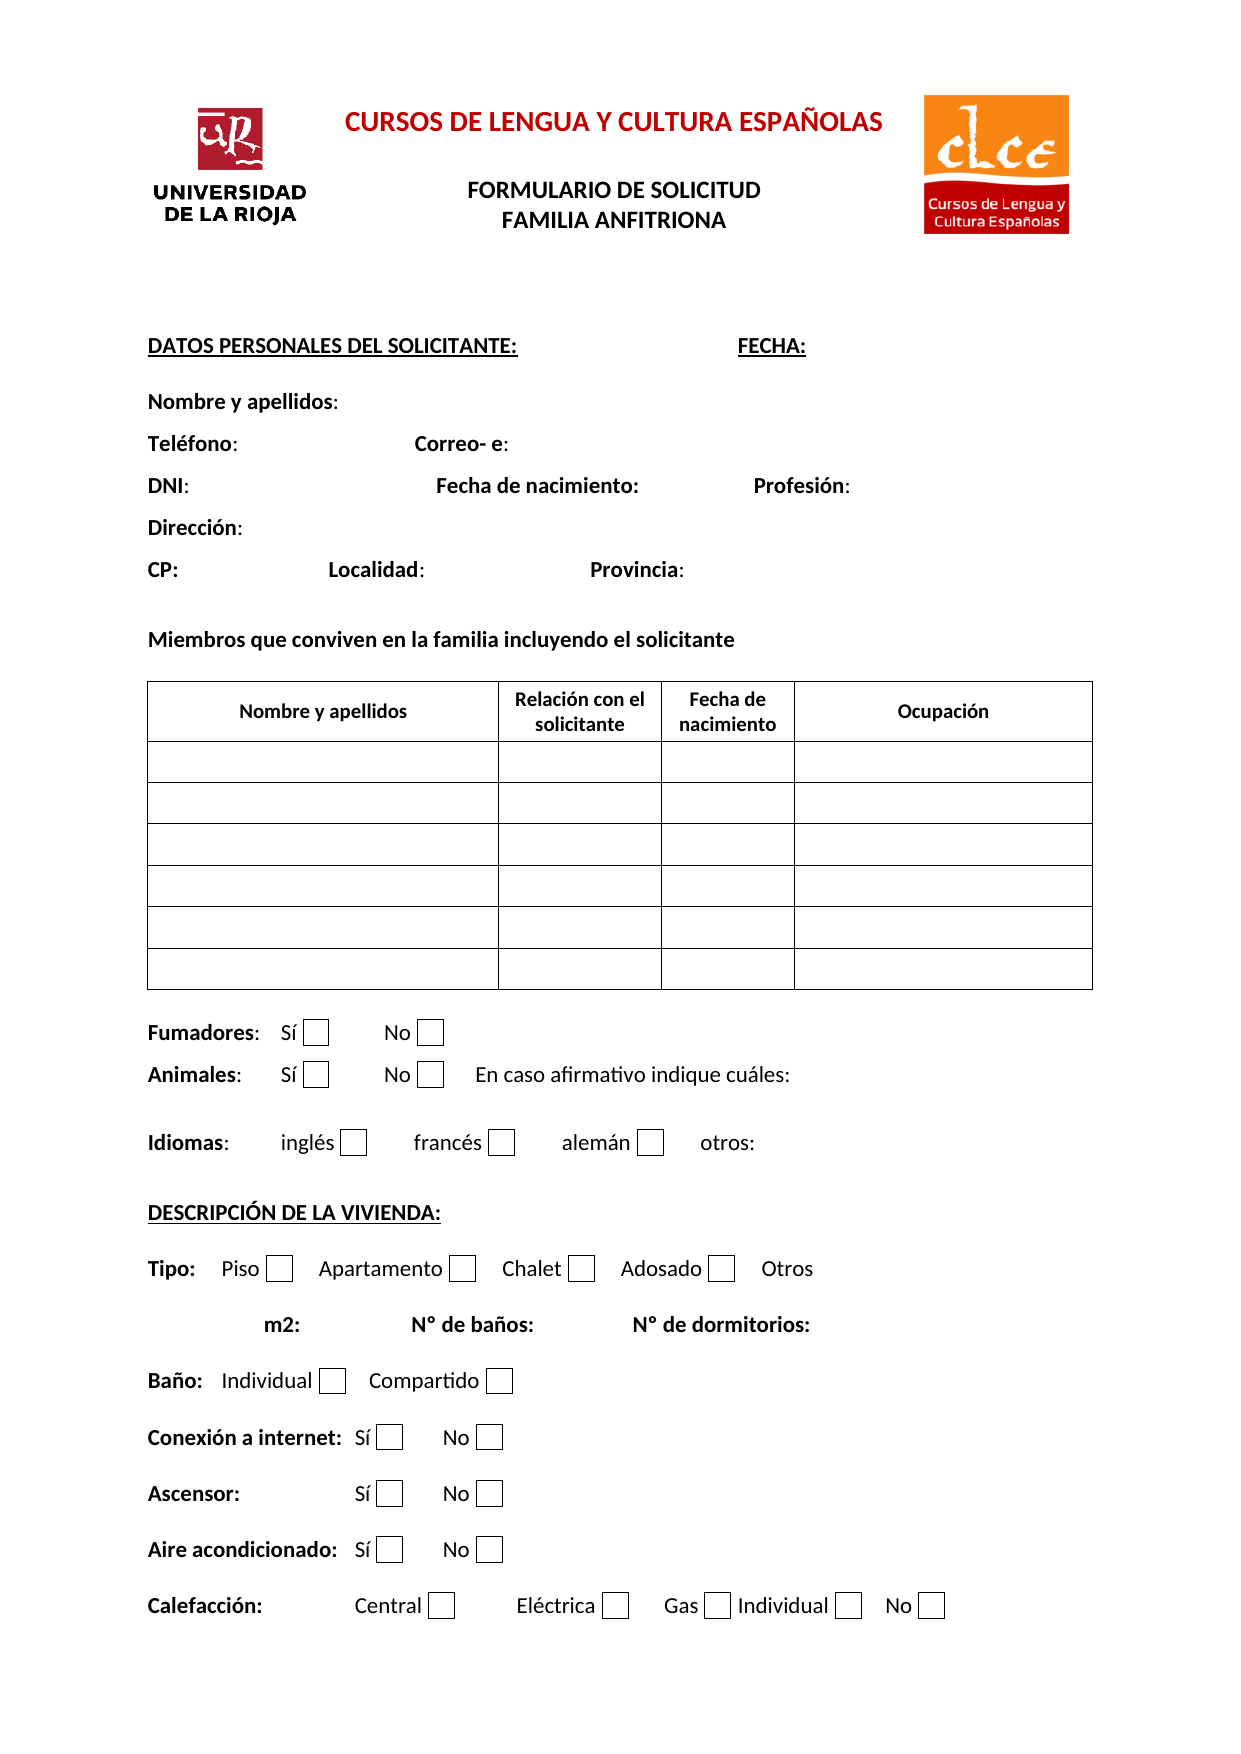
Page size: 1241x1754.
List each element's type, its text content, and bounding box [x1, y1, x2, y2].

table_cell [795, 783, 1092, 823]
table_cell [148, 949, 498, 989]
table_cell [662, 783, 794, 823]
text Nombre y apellidos: [148, 387, 1092, 415]
text Dirección: [148, 513, 1092, 541]
text Miembros que conviven en la familia incluyendo el solicitante [148, 625, 1092, 653]
table_cell [499, 866, 661, 906]
table_cell [662, 907, 794, 947]
table_cell [662, 824, 794, 865]
table_cell [795, 907, 1092, 947]
table_cell [148, 783, 498, 823]
text DATOS PERSONALES DEL SOLICITANTE: FECHA: [148, 331, 1092, 359]
text Tipo: Piso Apartamento Chalet Adosado Otros [148, 1254, 1092, 1282]
table_cell [662, 742, 794, 782]
table_cell [148, 824, 498, 865]
table_header Fecha de nacimiento [662, 682, 794, 741]
table_cell [662, 949, 794, 989]
table_cell [499, 824, 661, 865]
text Fumadores: Sí No [148, 1018, 1092, 1046]
picture [924, 95, 1069, 234]
table_cell [148, 742, 498, 782]
table_cell [499, 907, 661, 947]
table_cell [795, 742, 1092, 782]
table_header Nombre y apellidos [148, 682, 498, 741]
table_cell [499, 742, 661, 782]
text DNI: Fecha de nacimiento: Profesión: [148, 471, 1092, 499]
text Animales: Sí No En caso afirmativo indique cuáles: [148, 1060, 1092, 1088]
table_header Ocupación [795, 682, 1092, 741]
table_cell [795, 866, 1092, 906]
text m2: Nº de baños: Nº de dormitorios: [148, 1311, 915, 1338]
text Ascensor: Sí No [148, 1479, 1092, 1507]
table_cell [795, 824, 1092, 865]
table_header Relación con el solicitante [499, 682, 661, 741]
text Aire acondicionado: Sí No [148, 1535, 1092, 1563]
table_cell [148, 907, 498, 947]
picture [132, 73, 327, 260]
text Teléfono: Correo- e: [148, 429, 1092, 457]
table_cell [148, 866, 498, 906]
text Baño: Individual Compartido [148, 1367, 1092, 1394]
text Calefacción: Central Eléctrica Gas Individual No [148, 1591, 1092, 1619]
table_cell [795, 949, 1092, 989]
text Idiomas: inglés francés alemán otros: [148, 1128, 1092, 1156]
table_cell [499, 949, 661, 989]
text Conexión a internet: Sí No [148, 1423, 1092, 1451]
text CP: Localidad: Provincia: [148, 555, 1092, 583]
table_cell [499, 783, 661, 823]
text DESCRIPCIÓN DE LA VIVIENDA: [148, 1198, 1092, 1226]
table_cell [662, 866, 794, 906]
